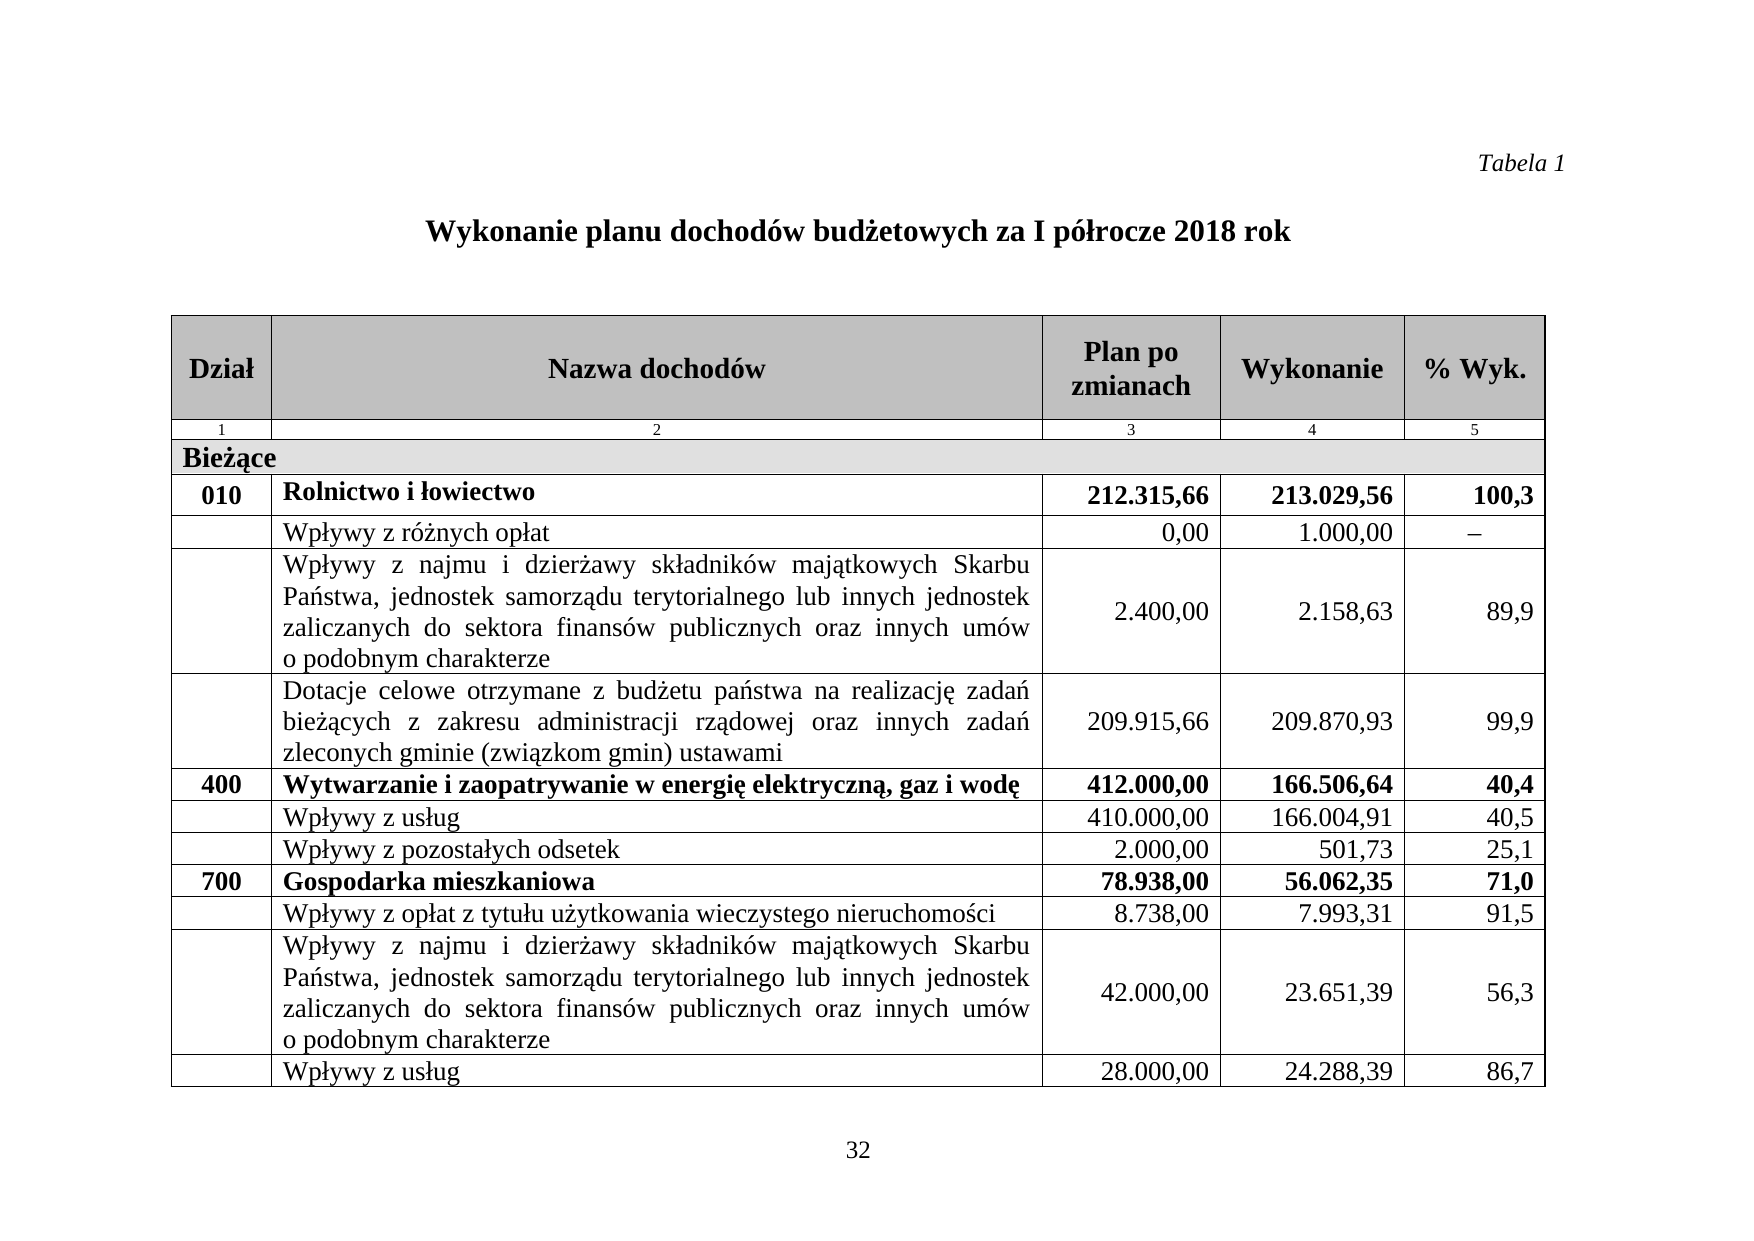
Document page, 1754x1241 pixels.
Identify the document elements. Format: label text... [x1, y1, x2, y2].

table_cell 91,5 [1405, 897, 1544, 928]
table_cell 2 [272, 420, 1042, 439]
table_cell Dotacje celowe otrzymane z budżetu państwa na realizację zadań bieżących z zakresu administracji rządowej oraz innych zadań zleconych gminie (związkom gmin) ustawami [272, 674, 1042, 767]
table_cell Wpływy z pozostałych odsetek [272, 833, 1042, 864]
table_cell Wpływy z najmu i dzierżawy składników majątkowych Skarbu Państwa, jednostek samorządu terytorialnego lub innych jednostek zaliczanych do sektora finansów publicznych oraz innych umów o podobnym charakterze [272, 930, 1042, 1054]
table_header Dział [172, 316, 271, 419]
table_cell 1.000,00 [1221, 516, 1404, 547]
table_cell 410.000,00 [1043, 801, 1220, 832]
table_cell 40,4 [1405, 769, 1544, 800]
table_header Nazwa dochodów [272, 316, 1042, 419]
table_cell 1 [172, 420, 271, 439]
table_cell Wpływy z różnych opłat [272, 516, 1042, 547]
table_cell Bieżące [172, 440, 1544, 473]
table_header Wykonanie [1221, 316, 1404, 419]
table_cell 010 [172, 475, 271, 515]
table_cell 3 [1043, 420, 1220, 439]
table_cell [172, 1055, 271, 1086]
table_cell 501,73 [1221, 833, 1404, 864]
table_cell 209.915,66 [1043, 674, 1220, 767]
table_cell 24.288,39 [1221, 1055, 1404, 1086]
table_cell Rolnictwo i łowiectwo [272, 475, 1042, 515]
table_cell 5 [1405, 420, 1544, 439]
table_cell 78.938,00 [1043, 865, 1220, 896]
table_cell 4 [1221, 420, 1404, 439]
table_cell [172, 833, 271, 864]
table_cell 700 [172, 865, 271, 896]
table_cell 23.651,39 [1221, 930, 1404, 1054]
table_cell Gospodarka mieszkaniowa [272, 865, 1042, 896]
table_cell 100,3 [1405, 475, 1544, 515]
table_cell 166.004,91 [1221, 801, 1404, 832]
table_cell 71,0 [1405, 865, 1544, 896]
table_cell [172, 801, 271, 832]
text Wykonanie planu dochodów budżetowych za I półrocze 2018 rok [56, 212, 1660, 248]
text Tabela 1 [1310, 148, 1660, 176]
table_cell 25,1 [1405, 833, 1544, 864]
table_cell 89,9 [1405, 549, 1544, 673]
table_cell [172, 897, 271, 928]
table_cell 99,9 [1405, 674, 1544, 767]
table_cell [172, 674, 271, 767]
table_cell [172, 516, 271, 547]
table_cell 2.158,63 [1221, 549, 1404, 673]
table_cell 2.000,00 [1043, 833, 1220, 864]
table_cell 56.062,35 [1221, 865, 1404, 896]
table_cell Wpływy z opłat z tytułu użytkowania wieczystego nieruchomości [272, 897, 1042, 928]
table_cell 166.506,64 [1221, 769, 1404, 800]
table_cell 209.870,93 [1221, 674, 1404, 767]
table_cell 412.000,00 [1043, 769, 1220, 800]
table_cell 400 [172, 769, 271, 800]
table_cell [172, 549, 271, 673]
table_cell 2.400,00 [1043, 549, 1220, 673]
table_cell 86,7 [1405, 1055, 1544, 1086]
table_cell Wpływy z usług [272, 801, 1042, 832]
table_cell Wytwarzanie i zaopatrywanie w energię elektryczną, gaz i wodę [272, 769, 1042, 800]
table_cell Wpływy z najmu i dzierżawy składników majątkowych Skarbu Państwa, jednostek samorządu terytorialnego lub innych jednostek zaliczanych do sektora finansów publicznych oraz innych umów o podobnym charakterze [272, 549, 1042, 673]
table_cell [172, 930, 271, 1054]
table_cell Wpływy z usług [272, 1055, 1042, 1086]
table_cell 0,00 [1043, 516, 1220, 547]
table_cell 42.000,00 [1043, 930, 1220, 1054]
table_header % Wyk. [1405, 316, 1544, 419]
table_cell 40,5 [1405, 801, 1544, 832]
table_cell – [1405, 516, 1544, 547]
table_header Plan po zmianach [1043, 316, 1220, 419]
table_cell 212.315,66 [1043, 475, 1220, 515]
table_cell 56,3 [1405, 930, 1544, 1054]
table_cell 28.000,00 [1043, 1055, 1220, 1086]
table_cell 7.993,31 [1221, 897, 1404, 928]
table_cell 8.738,00 [1043, 897, 1220, 928]
table_cell 213.029,56 [1221, 475, 1404, 515]
